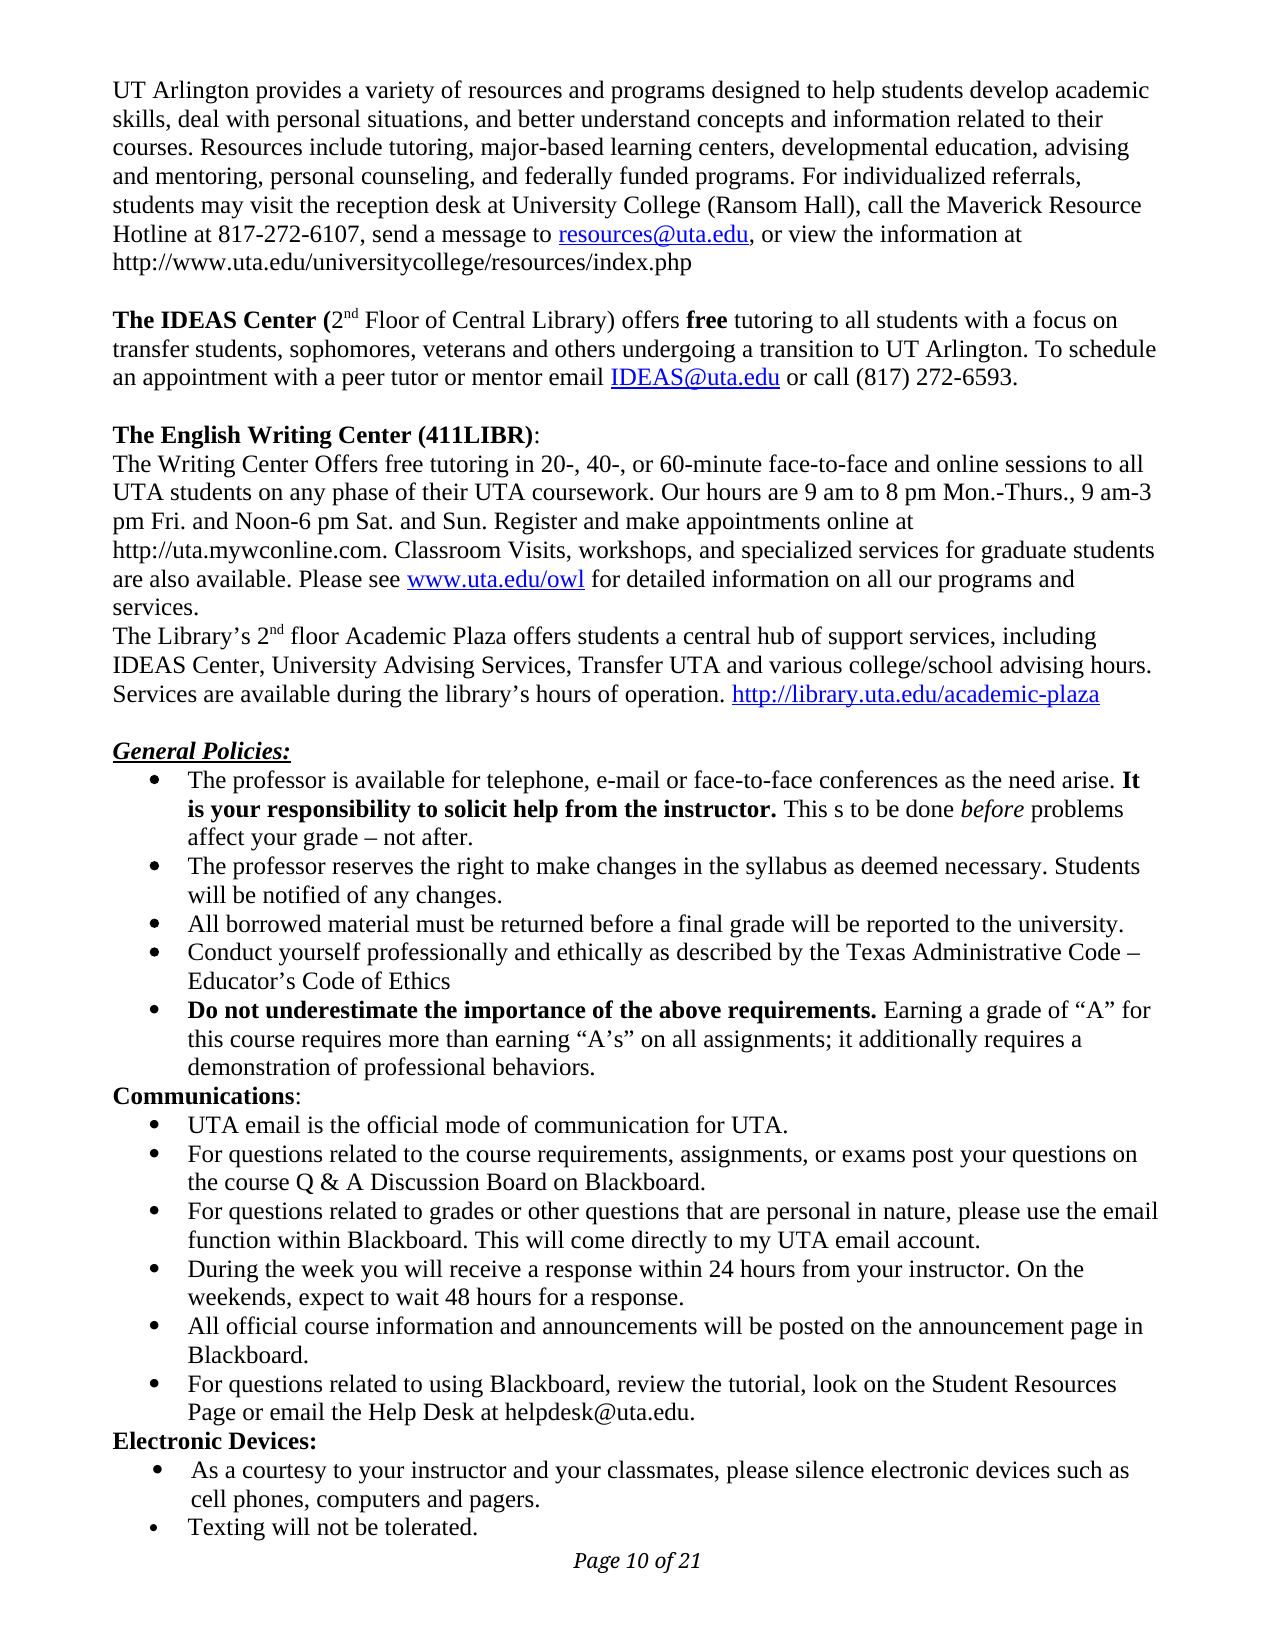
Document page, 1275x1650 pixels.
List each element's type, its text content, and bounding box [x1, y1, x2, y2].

list Texting will not be tolerated. [150, 1512, 1162, 1541]
text The IDEAS Center (2nd Floor of Central Library) offers free tutoring to all students with a focus on transfer students, sophomores, veterans and others undergoing a transition to UT Arlington. To schedule an appointment with a peer tutor or mentor email IDEAS@uta.edu or call (817) 272-6593. [112, 305, 1162, 391]
list All official course information and announcements will be posted on the announcement page in Blackboard. [150, 1311, 1162, 1369]
text General Policies: [112, 736, 1162, 765]
list For questions related to grades or other questions that are personal in nature, please use the email function within Blackboard. This will come directly to my UTA email account. [150, 1196, 1162, 1254]
list For questions related to the course requirements, assignments, or exams post your questions on the course Q & A Discussion Board on Blackboard. [150, 1139, 1162, 1196]
list During the week you will receive a response within 24 hours from your instructor. On the weekends, expect to wait 48 hours for a response. [150, 1254, 1162, 1311]
list Do not underestimate the importance of the above requirements. Earning a grade of “A” for this course requires more than earning “A’s” on all assignments; it additionally requires a demonstration of professional behaviors. [150, 995, 1162, 1081]
text The English Writing Center (411LIBR): [112, 420, 1162, 449]
text Communications: [112, 1081, 1162, 1110]
list Conduct yourself professionally and ethically as described by the Texas Administrative Code – Educator’s Code of Ethics [150, 937, 1162, 995]
text The Library’s 2nd floor Academic Plaza offers students a central hub of support services, including IDEAS Center, University Advising Services, Transfer UTA and various college/school advising hours. Services are available during the library’s hours of operation. http://library.uta.edu/academic-plaza [112, 621, 1162, 707]
list The professor reserves the right to make changes in the syllabus as deemed necessary. Students will be notified of any changes. [150, 851, 1162, 909]
text UT Arlington provides a variety of resources and programs designed to help students develop academic skills, deal with personal situations, and better understand concepts and information related to their courses. Resources include tutoring, major-based learning centers, developmental education, advising and mentoring, personal counseling, and federally funded programs. For individualized referrals, students may visit the reception desk at University College (Ransom Hall), call the Maverick Resource Hotline at 817-272-6107, send a message to resources@uta.edu, or view the information at http://www.uta.edu/universitycollege/resources/index.php [112, 75, 1162, 276]
list As a courtesy to your instructor and your classmates, please silence electronic devices such as cell phones, computers and pagers. [153, 1455, 1162, 1512]
list UTA email is the official mode of communication for UTA. [150, 1110, 1162, 1139]
list The professor is available for telephone, e-mail or face-to-face conferences as the need arise. It is your responsibility to solicit help from the instructor. This s to be done before problems affect your grade – not after. [150, 765, 1162, 851]
text The Writing Center Offers free tutoring in 20-, 40-, or 60-minute face-to-face and online sessions to all UTA students on any phase of their UTA coursework. Our hours are 9 am to 8 pm Mon.-Thurs., 9 am-3 pm Fri. and Noon-6 pm Sat. and Sun. Register and make appointments online at http://uta.mywconline.com. Classroom Visits, workshops, and specialized services for graduate students are also available. Please see www.uta.edu/owl for detailed information on all our programs and services. [112, 449, 1162, 621]
list All borrowed material must be returned before a final grade will be reported to the university. [150, 909, 1162, 937]
list For questions related to using Blackboard, review the tutorial, look on the Student Resources Page or email the Help Desk at helpdesk@uta.edu. [150, 1369, 1162, 1426]
text Electronic Devices: [112, 1426, 1162, 1455]
